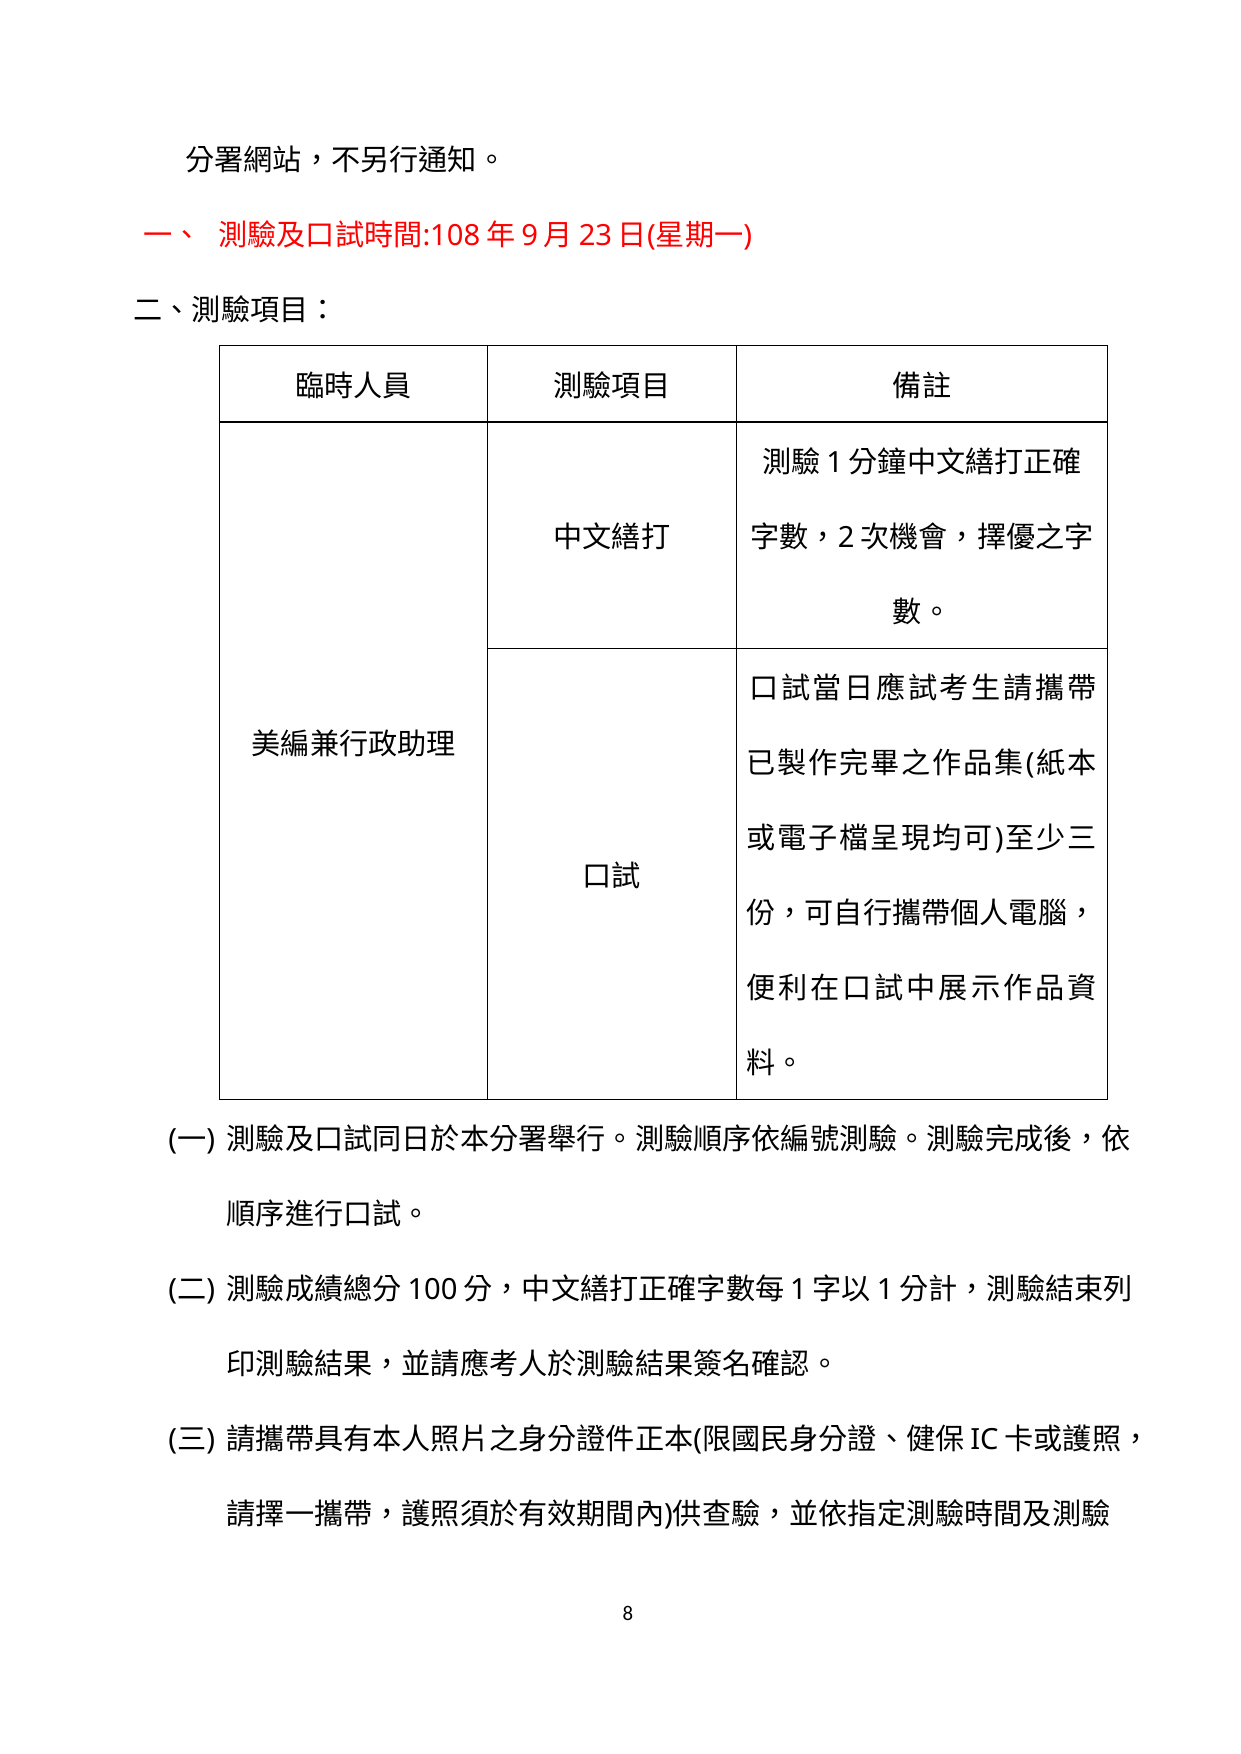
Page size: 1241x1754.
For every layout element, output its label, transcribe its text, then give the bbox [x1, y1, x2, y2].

table_cell 美編兼行政助理 [220, 423, 487, 1098]
table_cell 口試當日應試考生請攜帶已製作完畢之作品集(紙本或電子檔呈現均可)至少三份，可自行攜帶個人電腦，便利在口試中展示作品資料。 [737, 649, 1107, 1098]
text 二、測驗項目： [118, 270, 1137, 345]
table_cell 測驗1分鐘中文繕打正確字數，2次機會，擇優之字數。 [737, 423, 1107, 647]
table_header 測驗項目 [488, 346, 736, 421]
table_header 臨時人員 [220, 346, 487, 421]
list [168, 1399, 1137, 1549]
list 測驗成績總分100分，中文繕打正確字數每1字以1分計，測驗結束列印測驗結果，並請應考人於測驗結果簽名確認。 [168, 1249, 1137, 1399]
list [185, 120, 1137, 195]
list 測驗及口試同日於本分署舉行。測驗順序依編號測驗。測驗完成後，依順序進行口試。 [168, 1099, 1137, 1249]
table_header 備註 [737, 346, 1107, 421]
list 測驗及口試時間:108年9月23日(星期一) [143, 195, 1137, 270]
table_cell 中文繕打 [488, 423, 736, 647]
table_cell 口試 [488, 649, 736, 1098]
